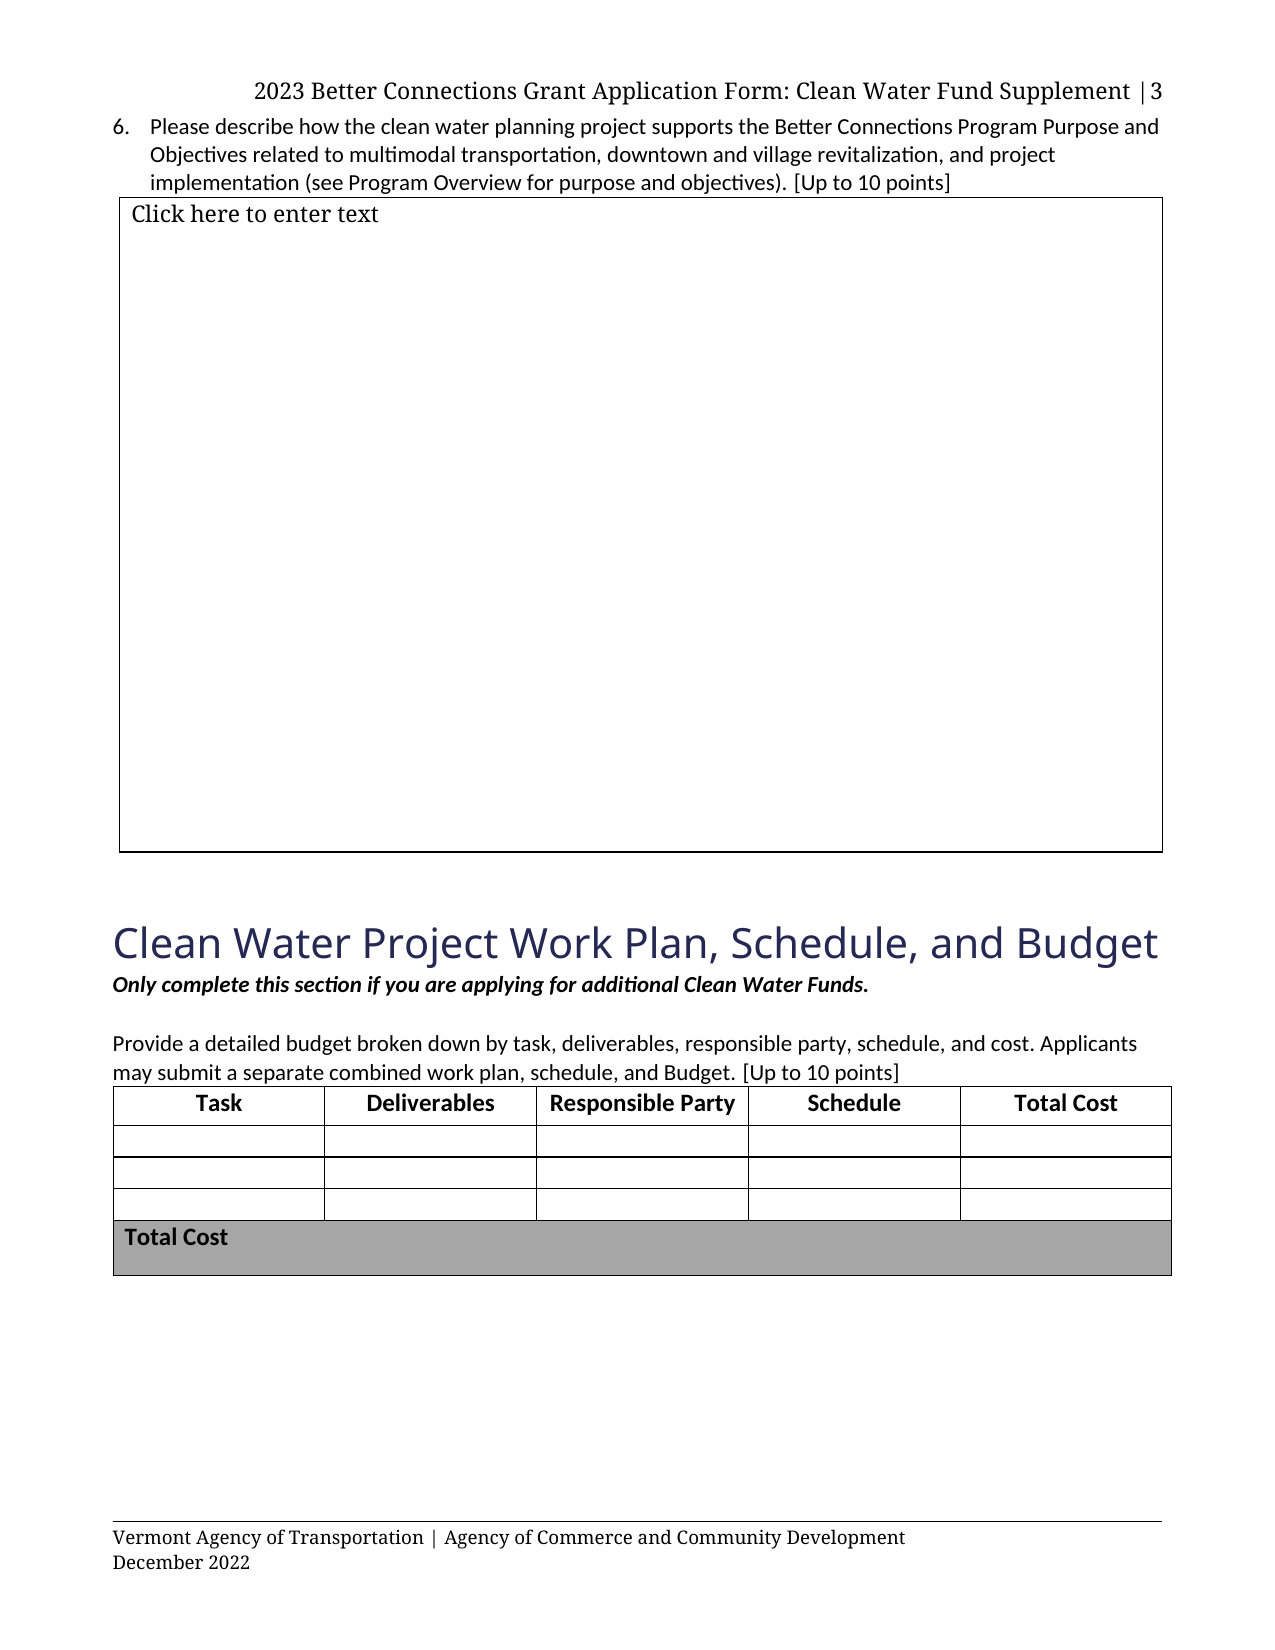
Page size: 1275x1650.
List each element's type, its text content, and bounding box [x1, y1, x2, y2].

list Please describe how the clean water planning project supports the Better Connections Program Purpose and Objectives related to multimodal transportation, downtown and village revitalization, and project implementation (see Program Overview for purpose and objectives). [Up to 10 points] [112, 112, 1162, 197]
subtitle Clean Water Project Work Plan, Schedule, and Budget [112, 913, 1162, 970]
table_cell [749, 1126, 960, 1156]
table_header Total Cost [961, 1087, 1171, 1125]
table_header Schedule [749, 1087, 960, 1125]
table_cell [325, 1158, 536, 1188]
table_cell [749, 1158, 960, 1188]
text Provide a detailed budget broken down by task, deliverables, responsible party, schedule, and cost. Applicants may submit a separate combined work plan, schedule, and Budget. [Up to 10 points] [112, 1029, 1162, 1086]
table_cell [749, 1189, 960, 1219]
table_cell [325, 1189, 536, 1219]
text Only complete this section if you are applying for additional Clean Water Funds. [112, 970, 1162, 998]
table_header Responsible Party [537, 1087, 748, 1125]
table_cell [325, 1126, 536, 1156]
table_cell [961, 1158, 1171, 1188]
table_cell [537, 1126, 748, 1156]
table_cell [961, 1126, 1171, 1156]
table_cell [537, 1158, 748, 1188]
table_cell [537, 1189, 748, 1219]
table_cell [961, 1189, 1171, 1219]
table_cell [114, 1189, 324, 1219]
table_header Deliverables [325, 1087, 536, 1125]
table_cell [114, 1158, 324, 1188]
table_cell Total Cost [114, 1221, 1171, 1275]
table_cell [114, 1126, 324, 1156]
table_header Task [114, 1087, 324, 1125]
